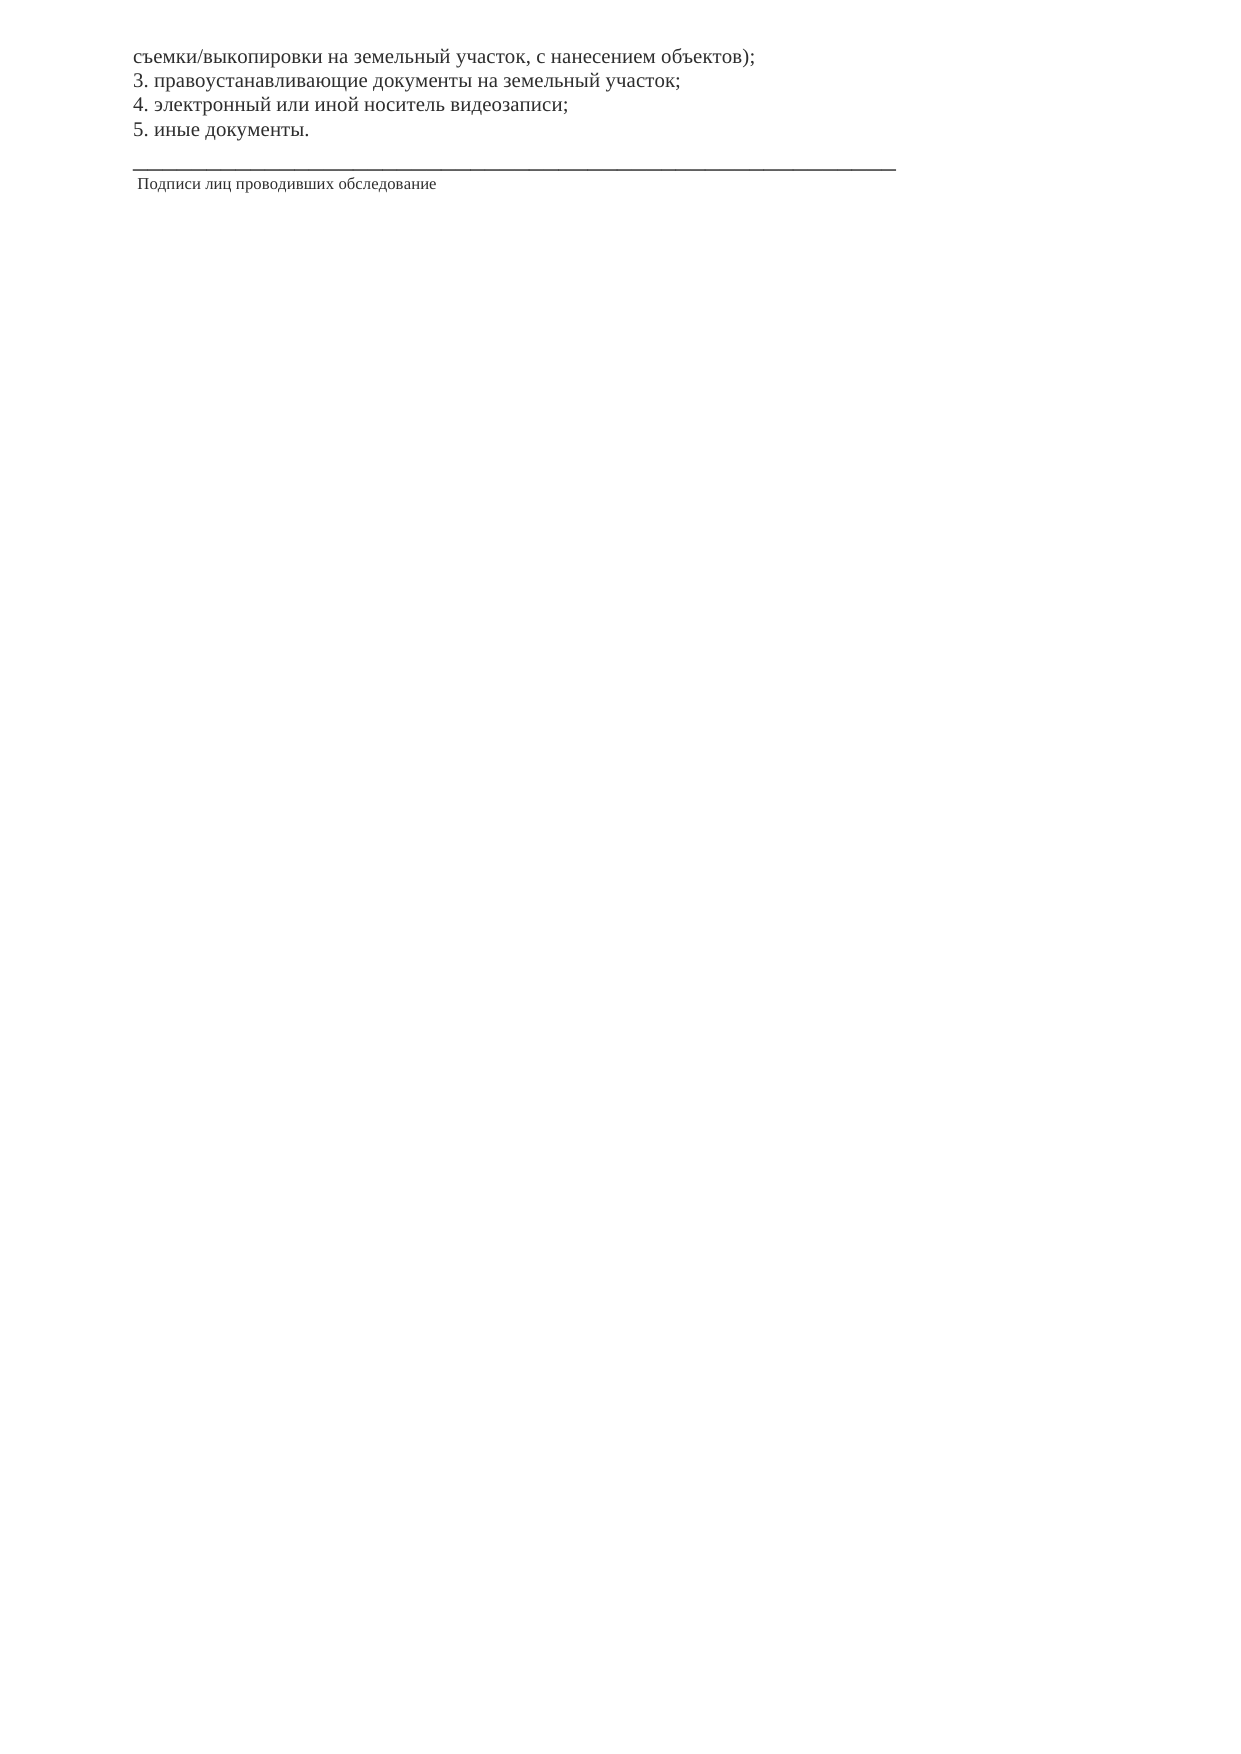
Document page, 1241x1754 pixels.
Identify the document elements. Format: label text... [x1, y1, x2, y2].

text Подписи лиц проводивших обследование [133, 174, 1166, 193]
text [133, 44, 1166, 174]
